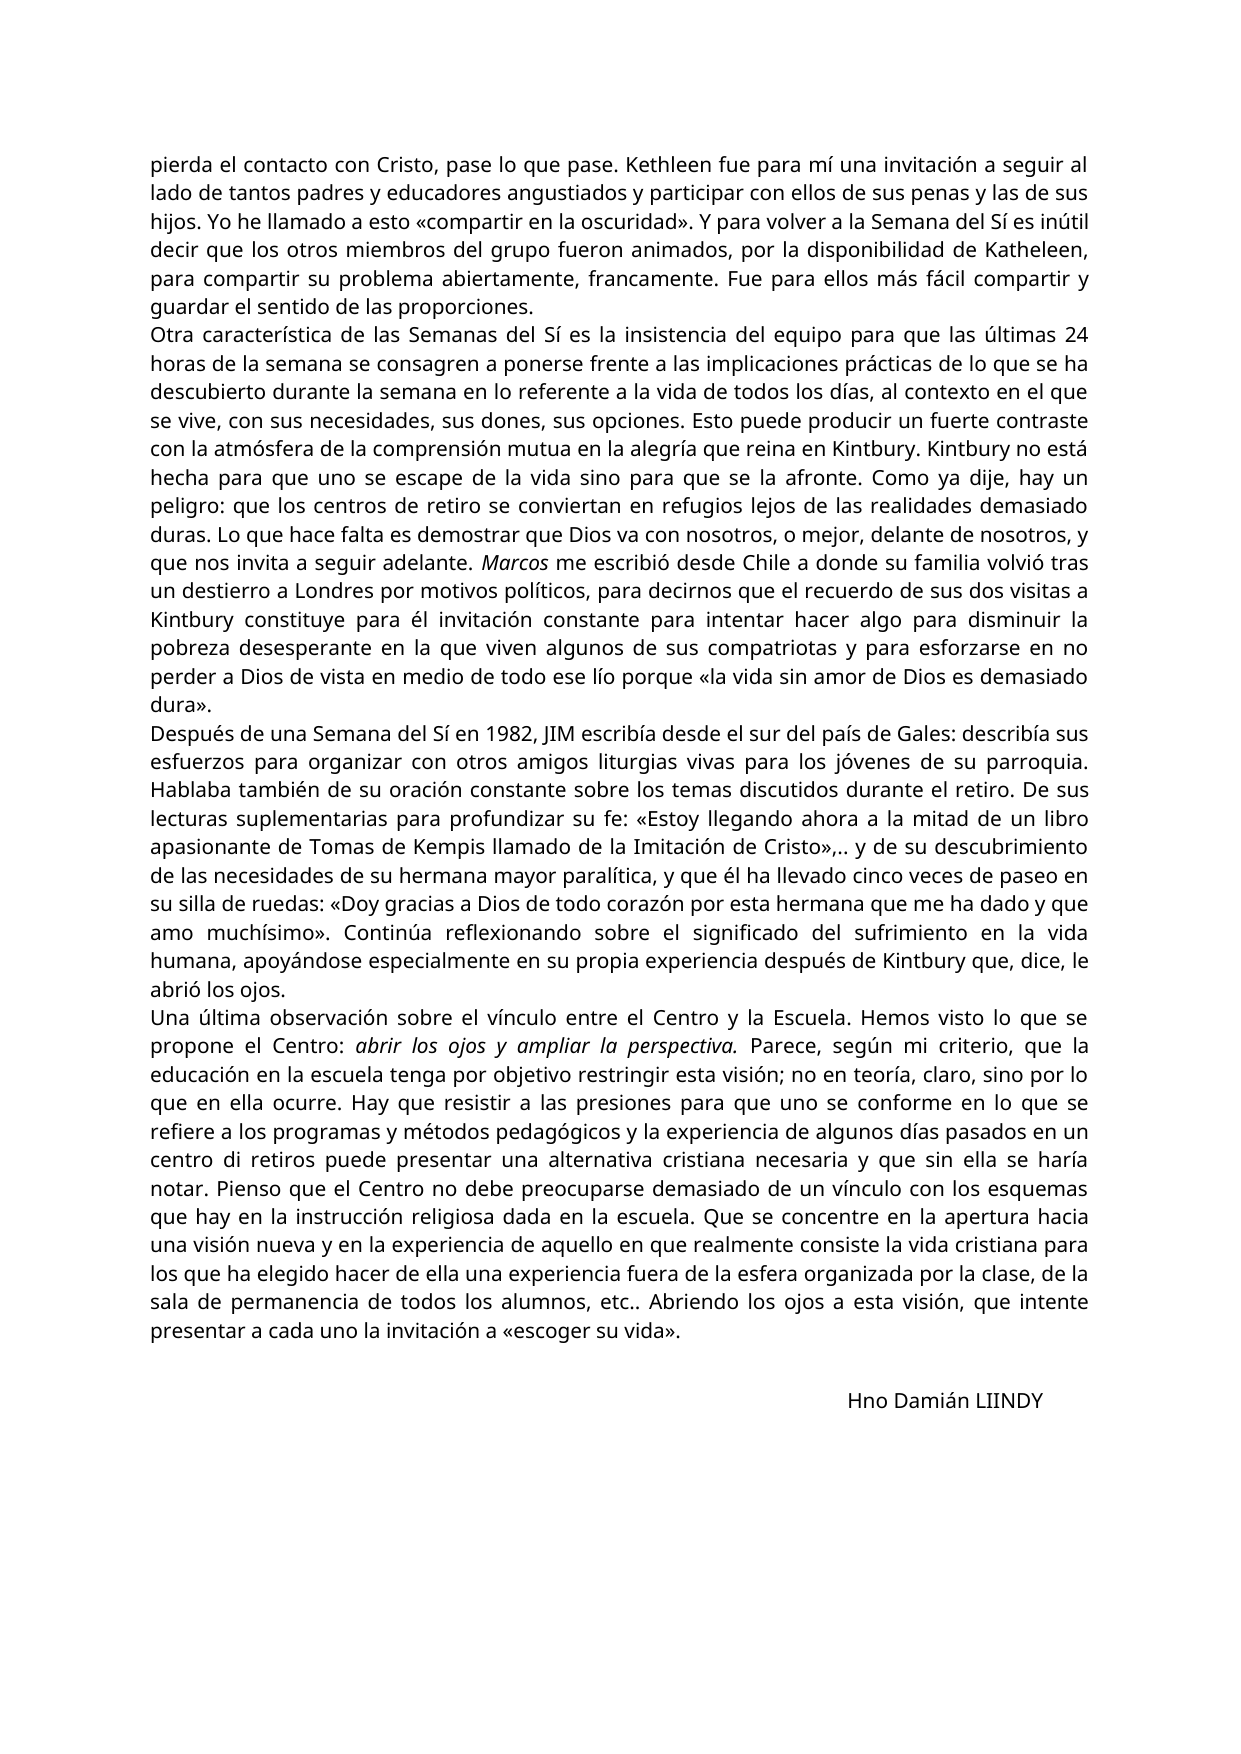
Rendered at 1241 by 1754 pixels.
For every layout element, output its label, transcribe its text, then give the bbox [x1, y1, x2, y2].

text Hno Damián LIINDY [800, 1386, 1090, 1414]
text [150, 150, 1090, 321]
text Una última observación sobre el vínculo entre el Centro y la Escuela. Hemos visto lo que se propone el Centro: abrir los ojos y ampliar la perspectiva. Parece, según mi criterio, que la educación en la escuela tenga por objetivo restringir esta visión; no en teoría, claro, sino por lo que en ella ocurre. Hay que resistir a las presiones para que uno se conforme en lo que se refiere a los programas y métodos pedagógicos y la experiencia de algunos días pasados en un centro di retiros puede presentar una alternativa cristiana necesaria y que sin ella se haría notar. Pienso que el Centro no debe preocuparse demasiado de un vínculo con los esquemas que hay en la instrucción religiosa dada en la escuela. Que se concentre en la apertura hacia una visión nueva y en la experiencia de aquello en que realmente consiste la vida cristiana para los que ha elegido hacer de ella una experiencia fuera de la esfera organizada por la clase, de la sala de permanencia de todos los alumnos, etc.. Abriendo los ojos a esta visión, que intente presentar a cada uno la invitación a «escoger su vida». [150, 1003, 1090, 1344]
text Después de una Semana del Sí en 1982, JIM escribía desde el sur del país de Gales: describía sus esfuerzos para organizar con otros amigos liturgias vivas para los jóvenes de su parroquia. Hablaba también de su oración constante sobre los temas discutidos durante el retiro. De sus lecturas suplementarias para profundizar su fe: «Estoy llegando ahora a la mitad de un libro apasionante de Tomas de Kempis llamado de la Imitación de Cristo»,.. y de su descubrimiento de las necesidades de su hermana mayor paralítica, y que él ha llevado cinco veces de paseo en su silla de ruedas: «Doy gracias a Dios de todo corazón por esta hermana que me ha dado y que amo muchísimo». Continúa reflexionando sobre el significado del sufrimiento en la vida humana, apoyándose especialmente en su propia experiencia después de Kintbury que, dice, le abrió los ojos. [150, 719, 1090, 1003]
text Otra característica de las Semanas del Sí es la insistencia del equipo para que las últimas 24 horas de la semana se consagren a ponerse frente a las implicaciones prácticas de lo que se ha descubierto durante la semana en lo referente a la vida de todos los días, al contexto en el que se vive, con sus necesidades, sus dones, sus opciones. Esto puede producir un fuerte contraste con la atmósfera de la comprensión mutua en la alegría que reina en Kintbury. Kintbury no está hecha para que uno se escape de la vida sino para que se la afronte. Como ya dije, hay un peligro: que los centros de retiro se conviertan en refugios lejos de las realidades demasiado duras. Lo que hace falta es demostrar que Dios va con nosotros, o mejor, delante de nosotros, y que nos invita a seguir adelante. Marcos me escribió desde Chile a donde su familia volvió tras un destierro a Londres por motivos políticos, para decirnos que el recuerdo de sus dos visitas a Kintbury constituye para él invitación constante para intentar hacer algo para disminuir la pobreza desesperante en la que viven algunos de sus compatriotas y para esforzarse en no perder a Dios de vista en medio de todo ese lío porque «la vida sin amor de Dios es demasiado dura». [150, 321, 1090, 719]
